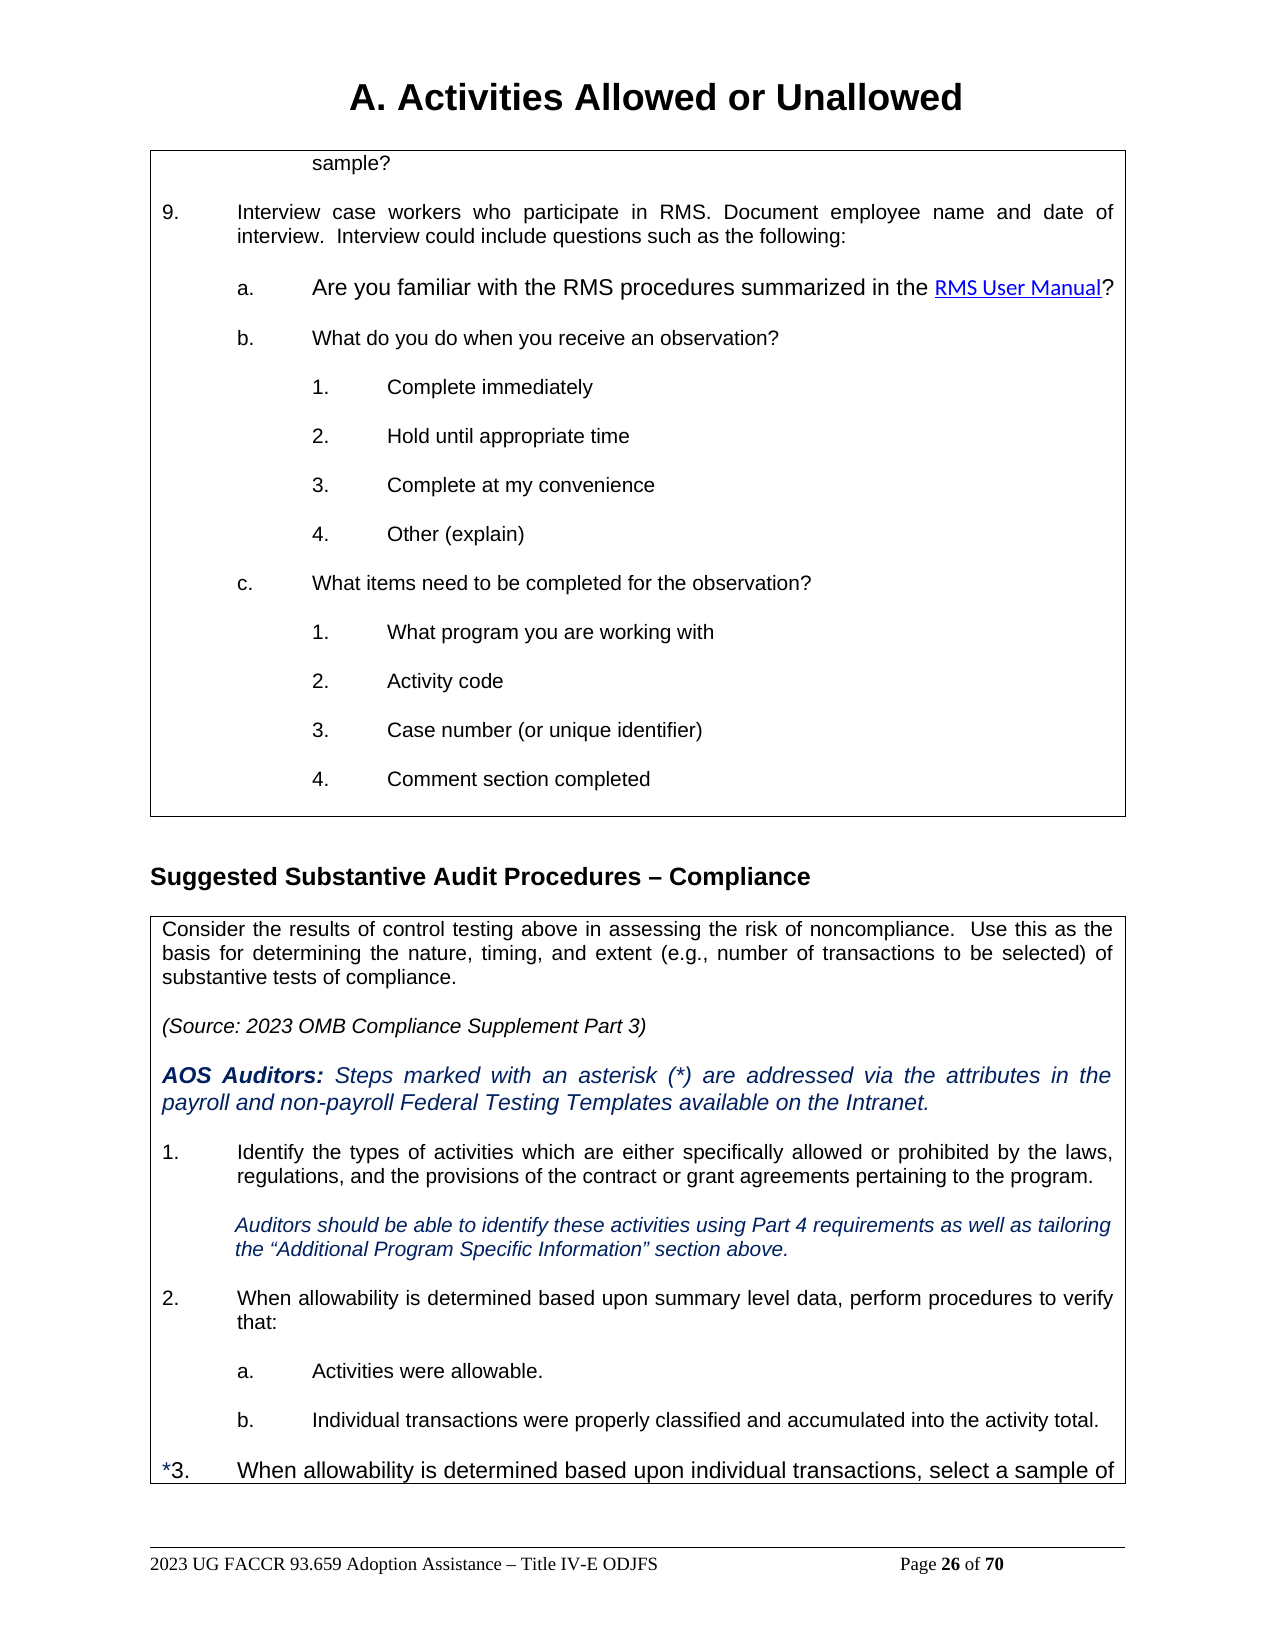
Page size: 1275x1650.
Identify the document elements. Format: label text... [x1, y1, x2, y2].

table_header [151, 917, 1125, 1483]
subtitle Suggested Substantive Audit Procedures – Compliance [150, 866, 1125, 891]
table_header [151, 151, 1125, 816]
